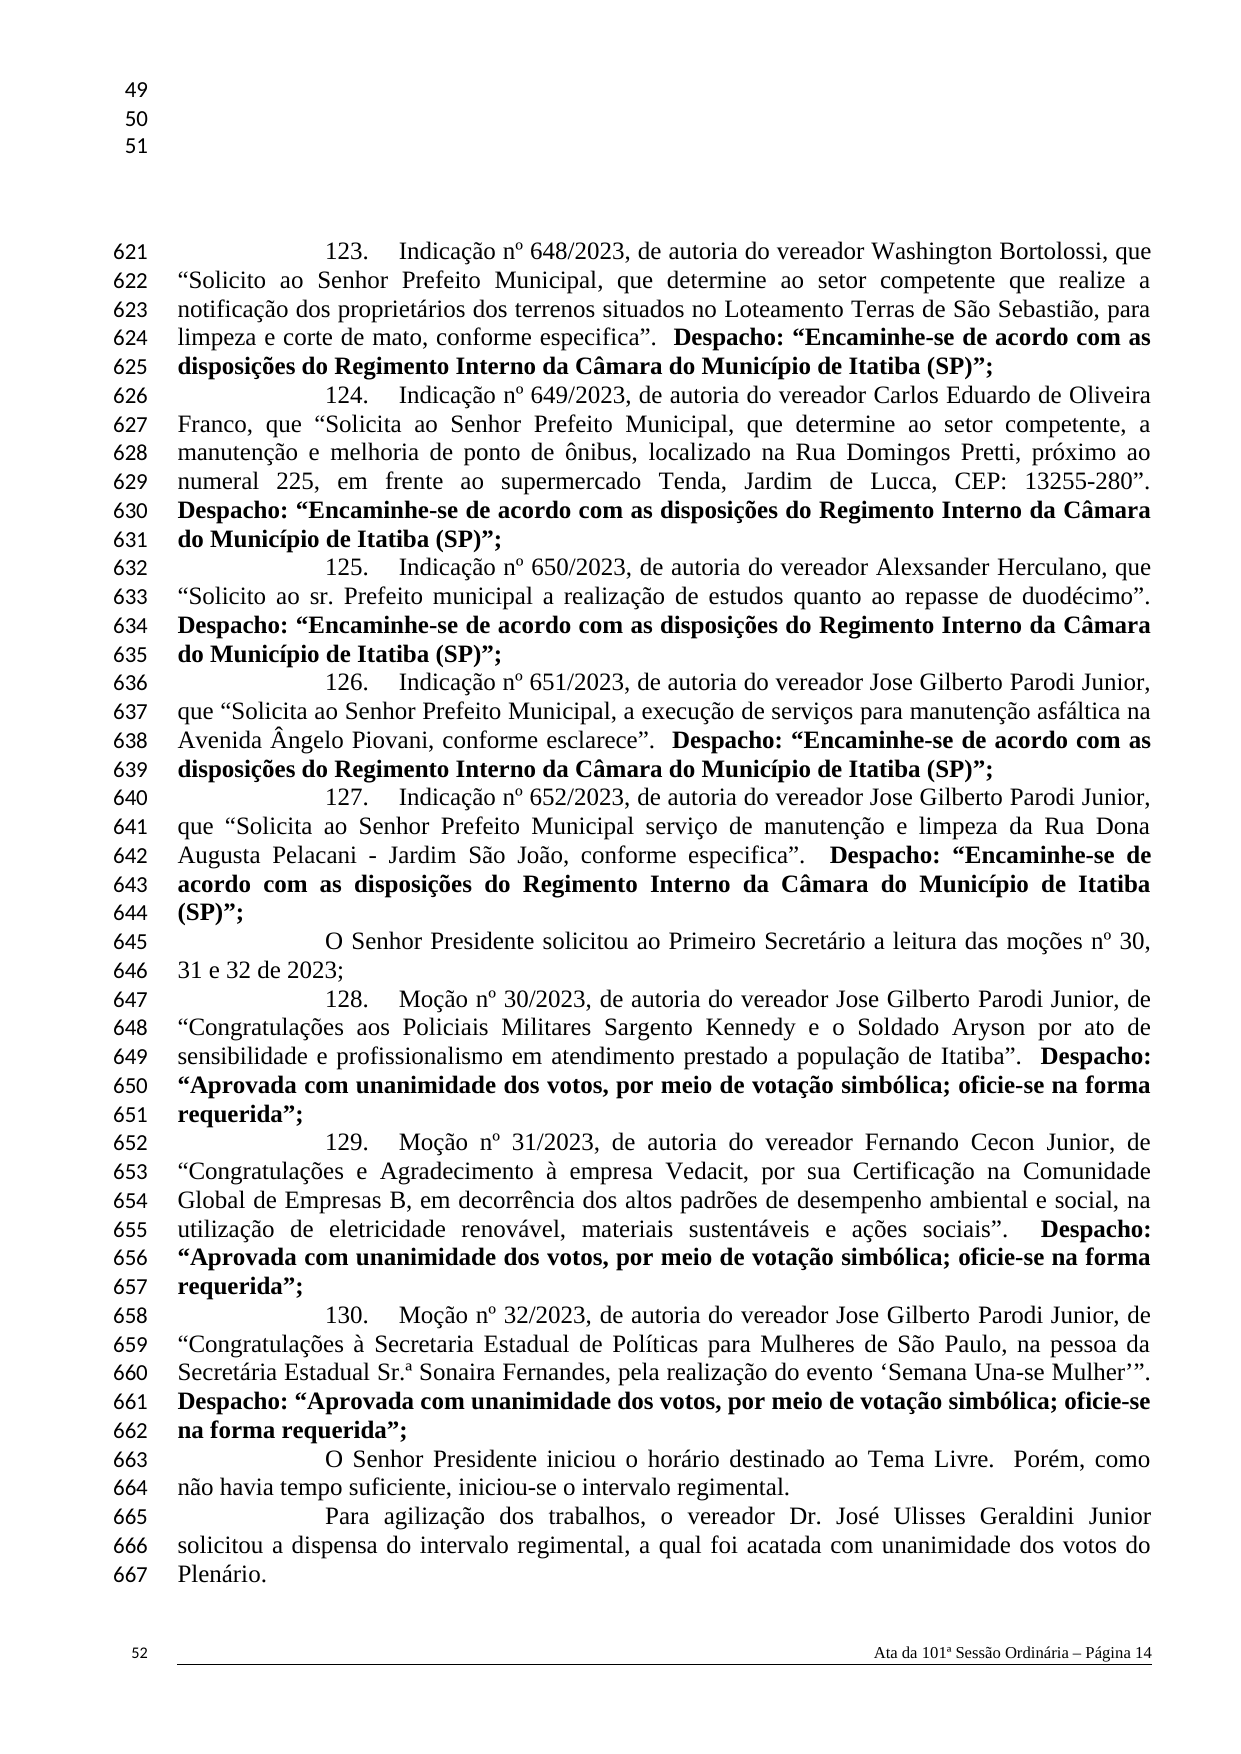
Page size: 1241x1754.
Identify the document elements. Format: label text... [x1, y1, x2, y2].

text O Senhor Presidente iniciou o horário destinado ao Tema Livre. Porém, como não havia tempo suficiente, iniciou-se o intervalo regimental. [177, 1444, 1152, 1501]
list Moção nº 30/2023, de autoria do vereador Jose Gilberto Parodi Junior, de “Congratulações aos Policiais Militares Sargento Kennedy e o Soldado Aryson por ato de sensibilidade e profissionalismo em atendimento prestado a população de Itatiba”. Despacho: “Aprovada com unanimidade dos votos, por meio de votação simbólica; oficie-se na forma requerida”; [177, 984, 1152, 1127]
list Indicação nº 652/2023, de autoria do vereador Jose Gilberto Parodi Junior, que “Solicita ao Senhor Prefeito Municipal serviço de manutenção e limpeza da Rua Dona Augusta Pelacani - Jardim São João, conforme especifica”. Despacho: “Encaminhe-se de acordo com as disposições do Regimento Interno da Câmara do Município de Itatiba (SP)”; [177, 782, 1152, 926]
list Indicação nº 648/2023, de autoria do vereador Washington Bortolossi, que “Solicito ao Senhor Prefeito Municipal, que determine ao setor competente que realize a notificação dos proprietários dos terrenos situados no Loteamento Terras de São Sebastião, para limpeza e corte de mato, conforme especifica”. Despacho: “Encaminhe-se de acordo com as disposições do Regimento Interno da Câmara do Município de Itatiba (SP)”; [177, 236, 1152, 380]
text Para agilização dos trabalhos, o vereador Dr. José Ulisses Geraldini Junior solicitou a dispensa do intervalo regimental, a qual foi acatada com unanimidade dos votos do Plenário. [177, 1501, 1152, 1587]
list Moção nº 32/2023, de autoria do vereador Jose Gilberto Parodi Junior, de “Congratulações à Secretaria Estadual de Políticas para Mulheres de São Paulo, na pessoa da Secretária Estadual Sr.ª Sonaira Fernandes, pela realização do evento ‘Semana Una-se Mulher’”. Despacho: “Aprovada com unanimidade dos votos, por meio de votação simbólica; oficie-se na forma requerida”; [177, 1300, 1152, 1444]
list Indicação nº 650/2023, de autoria do vereador Alexsander Herculano, que “Solicito ao sr. Prefeito municipal a realização de estudos quanto ao repasse de duodécimo”. Despacho: “Encaminhe-se de acordo com as disposições do Regimento Interno da Câmara do Município de Itatiba (SP)”; [177, 552, 1152, 667]
list Moção nº 31/2023, de autoria do vereador Fernando Cecon Junior, de “Congratulações e Agradecimento à empresa Vedacit, por sua Certificação na Comunidade Global de Empresas B, em decorrência dos altos padrões de desempenho ambiental e social, na utilização de eletricidade renovável, materiais sustentáveis e ações sociais”. Despacho: “Aprovada com unanimidade dos votos, por meio de votação simbólica; oficie-se na forma requerida”; [177, 1127, 1152, 1300]
text O Senhor Presidente solicitou ao Primeiro Secretário a leitura das moções nº 30, 31 e 32 de 2023; [177, 926, 1152, 984]
list Indicação nº 649/2023, de autoria do vereador Carlos Eduardo de Oliveira Franco, que “Solicita ao Senhor Prefeito Municipal, que determine ao setor competente, a manutenção e melhoria de ponto de ônibus, localizado na Rua Domingos Pretti, próximo ao numeral 225, em frente ao supermercado Tenda, Jardim de Lucca, CEP: 13255-280”. Despacho: “Encaminhe-se de acordo com as disposições do Regimento Interno da Câmara do Município de Itatiba (SP)”; [177, 380, 1152, 552]
list Indicação nº 651/2023, de autoria do vereador Jose Gilberto Parodi Junior, que “Solicita ao Senhor Prefeito Municipal, a execução de serviços para manutenção asfáltica na Avenida Ângelo Piovani, conforme esclarece”. Despacho: “Encaminhe-se de acordo com as disposições do Regimento Interno da Câmara do Município de Itatiba (SP)”; [177, 667, 1152, 782]
